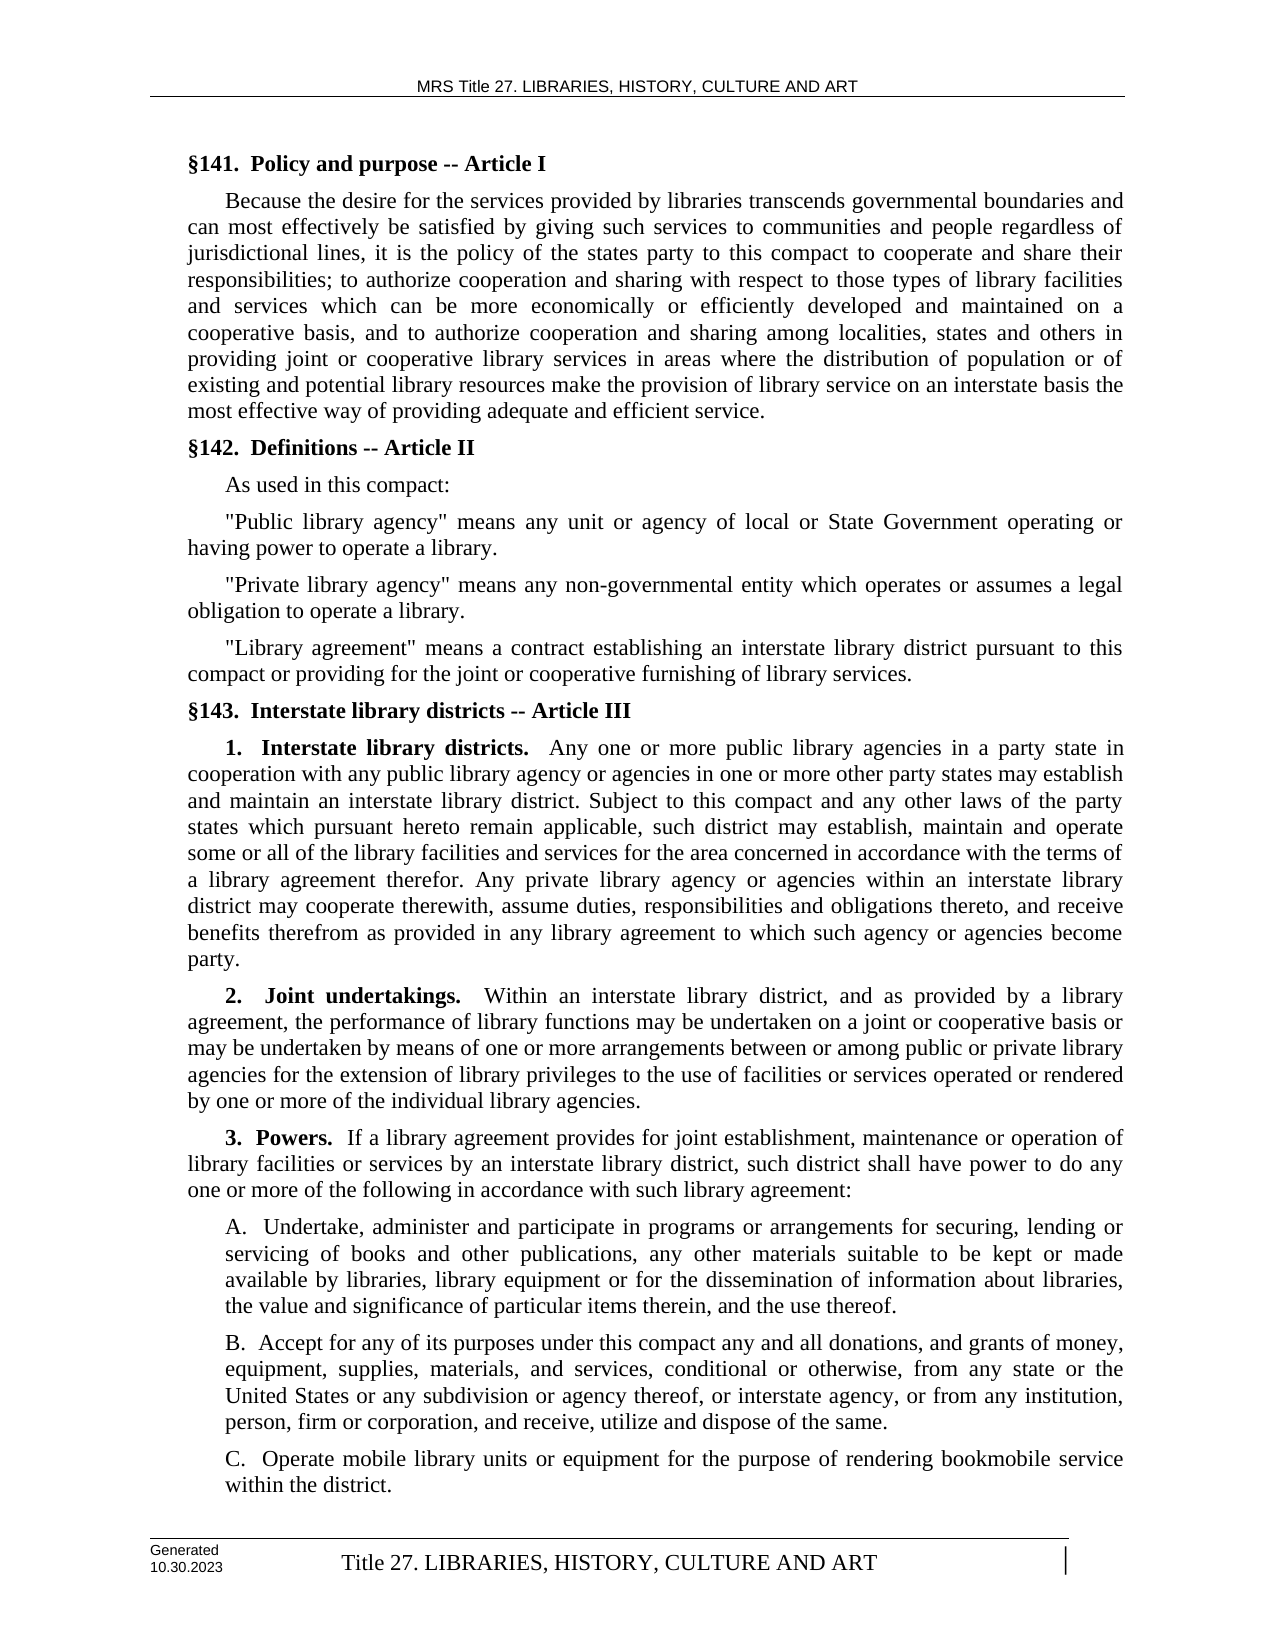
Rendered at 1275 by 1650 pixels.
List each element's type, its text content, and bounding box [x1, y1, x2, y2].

text 2. Joint undertakings. Within an interstate library district, and as provided by a library agreement, the performance of library functions may be undertaken on a joint or cooperative basis or may be undertaken by means of one or more arrangements between or among public or private library agencies for the extension of library privileges to the use of facilities or services operated or rendered by one or more of the individual library agencies. [187, 982, 1125, 1113]
text 1. Interstate library districts. Any one or more public library agencies in a party state in cooperation with any public library agency or agencies in one or more other party states may establish and maintain an interstate library district. Subject to this compact and any other laws of the party states which pursuant hereto remain applicable, such district may establish, maintain and operate some or all of the library facilities and services for the area concerned in accordance with the terms of a library agreement therefor. Any private library agency or agencies within an interstate library district may cooperate therewith, assume duties, responsibilities and obligations thereto, and receive benefits therefrom as provided in any library agreement to which such agency or agencies become party. [187, 734, 1125, 971]
text 3. Powers. If a library agreement provides for joint establishment, maintenance or operation of library facilities or services by an interstate library district, such district shall have power to do any one or more of the following in accordance with such library agreement: [187, 1124, 1125, 1203]
text Because the desire for the services provided by libraries transcends governmental boundaries and can most effectively be satisfied by giving such services to communities and people regardless of jurisdictional lines, it is the policy of the states party to this compact to cooperate and share their responsibilities; to authorize cooperation and sharing with respect to those types of library facilities and services which can be more economically or efficiently developed and maintained on a cooperative basis, and to authorize cooperation and sharing among localities, states and others in providing joint or cooperative library services in areas where the distribution of population or of existing and potential library resources make the provision of library service on an interstate basis the most effective way of providing adequate and efficient service. [187, 187, 1125, 424]
text §141. Policy and purpose -- Article I [187, 150, 1125, 176]
text As used in this compact: [187, 471, 1125, 497]
text "Public library agency" means any unit or agency of local or State Government operating or having power to operate a library. [187, 508, 1125, 561]
text A. Undertake, administer and participate in programs or arrangements for securing, lending or servicing of books and other publications, any other materials suitable to be kept or made available by libraries, library equipment or for the dissemination of information about libraries, the value and significance of particular items therein, and the use thereof. [225, 1213, 1125, 1319]
text §143. Interstate library districts -- Article III [187, 697, 1125, 724]
text C. Operate mobile library units or equipment for the purpose of rendering bookmobile service within the district. [225, 1445, 1125, 1498]
text B. Accept for any of its purposes under this compact any and all donations, and grants of money, equipment, supplies, materials, and services, conditional or otherwise, from any state or the United States or any subdivision or agency thereof, or interstate agency, or from any institution, person, firm or corporation, and receive, utilize and dispose of the same. [225, 1329, 1125, 1434]
text "Library agreement" means a contract establishing an interstate library district pursuant to this compact or providing for the joint or cooperative furnishing of library services. [187, 634, 1125, 687]
text §142. Definitions -- Article II [187, 434, 1125, 461]
text "Private library agency" means any non-governmental entity which operates or assumes a legal obligation to operate a library. [187, 571, 1125, 624]
